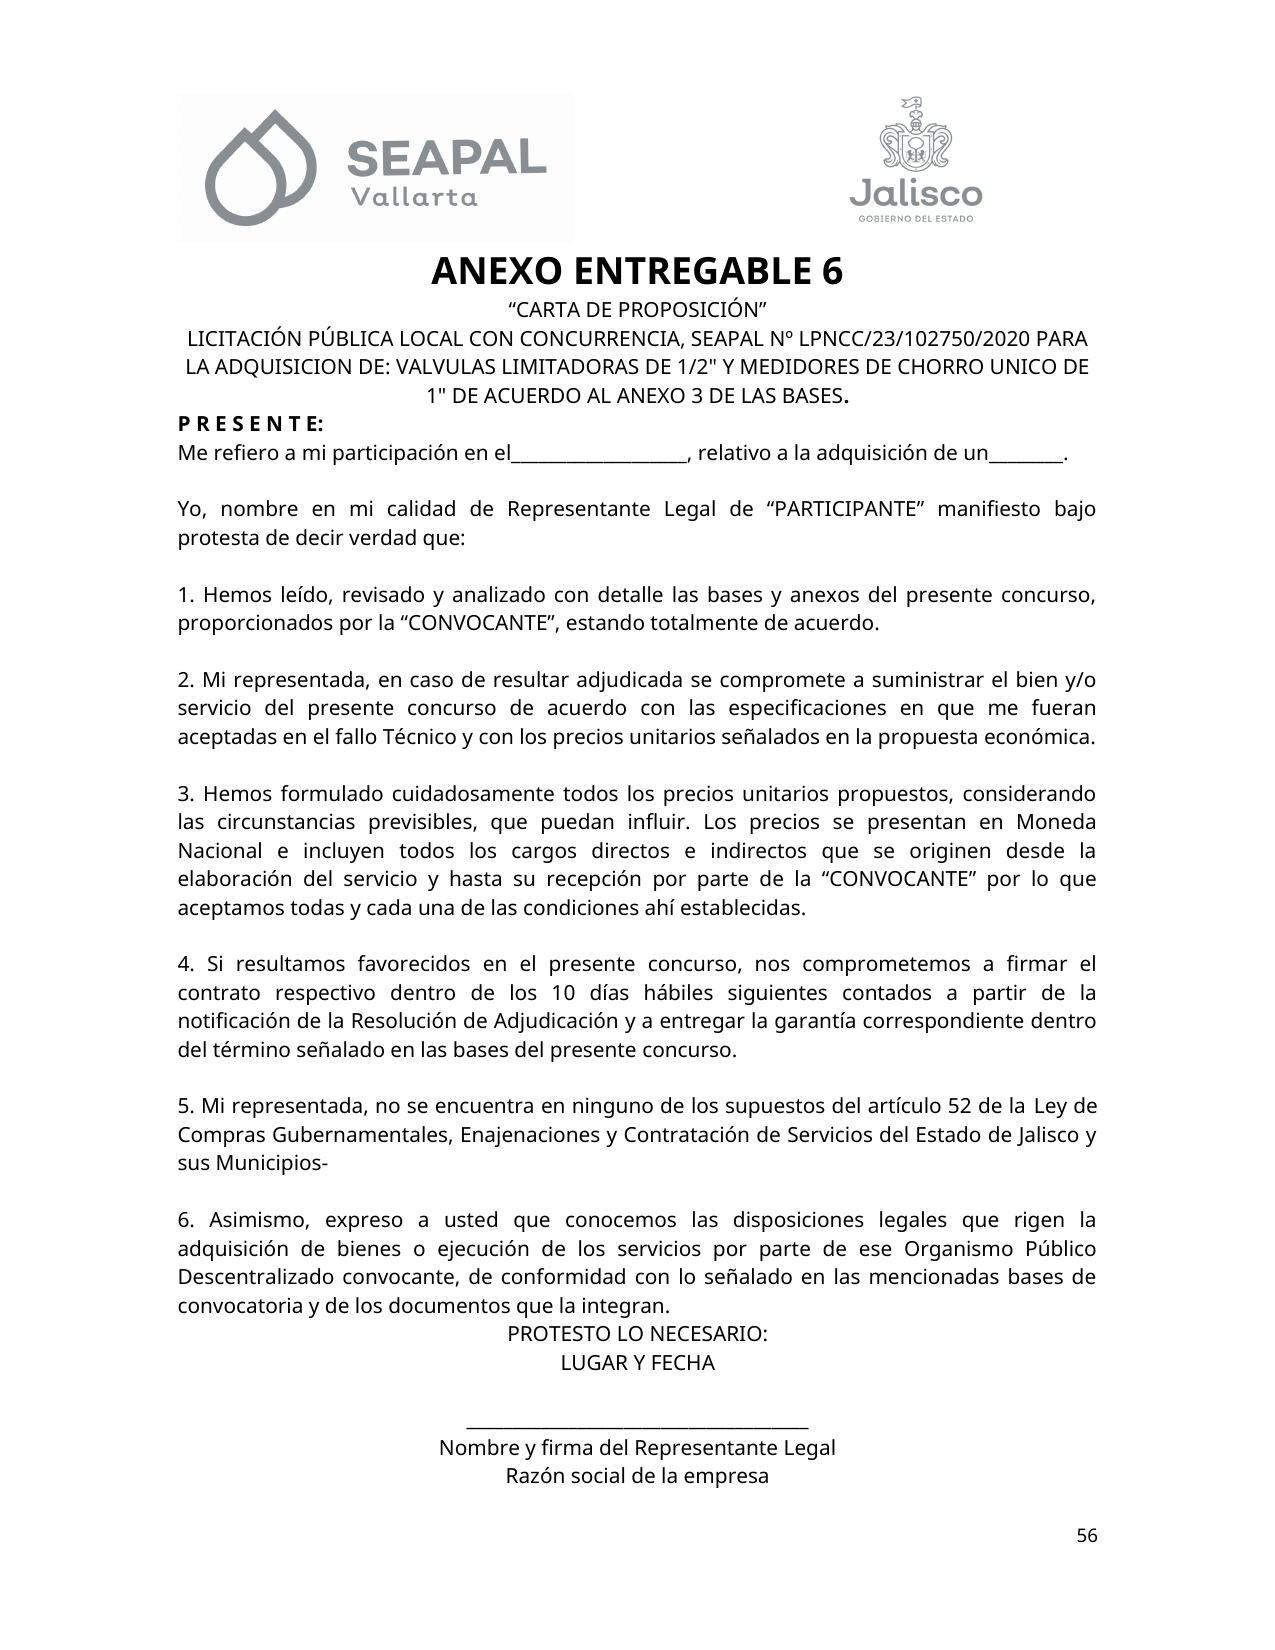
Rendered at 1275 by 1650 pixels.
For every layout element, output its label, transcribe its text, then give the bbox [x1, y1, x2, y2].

text 2. Mi representada, en caso de resultar adjudicada se compromete a suministrar el bien y/o servicio del presente concurso de acuerdo con las especificaciones en que me fueran aceptadas en el fallo Técnico y con los precios unitarios señalados en la propuesta económica. [177, 665, 1098, 750]
text “CARTA DE PROPOSICIÓN” [177, 295, 1098, 324]
text P R E S E N T E: [177, 409, 1098, 438]
text 5. Mi representada, no se encuentra en ninguno de los supuestos del artículo 52 de la Ley de Compras Gubernamentales, Enajenaciones y Contratación de Servicios del Estado de Jalisco y sus Municipios- [177, 1092, 1098, 1177]
text Nombre y firma del Representante Legal [177, 1433, 1098, 1461]
text 4. Si resultamos favorecidos en el presente concurso, nos comprometemos a firmar el contrato respectivo dentro de los 10 días hábiles siguientes contados a partir de la notificación de la Resolución de Adjudicación y a entregar la garantía correspondiente dentro del término señalado en las bases del presente concurso. [177, 949, 1098, 1063]
text ANEXO ENTREGABLE 6 [177, 244, 1098, 295]
text Me refiero a mi participación en el___________________, relativo a la adquisición de un________. [177, 438, 1098, 466]
text PROTESTO LO NECESARIO: [177, 1319, 1098, 1348]
picture [177, 91, 574, 245]
picture [817, 73, 1015, 245]
text 6. Asimismo, expreso a usted que conocemos las disposiciones legales que rigen la adquisición de bienes o ejecución de los servicios por parte de ese Organismo Público Descentralizado convocante, de conformidad con lo señalado en las mencionadas bases de convocatoria y de los documentos que la integran. [177, 1205, 1098, 1319]
text Yo, nombre en mi calidad de Representante Legal de “PARTICIPANTE” manifiesto bajo protesta de decir verdad que: [177, 494, 1098, 551]
text 1. Hemos leído, revisado y analizado con detalle las bases y anexos del presente concurso, proporcionados por la “CONVOCANTE”, estando totalmente de acuerdo. [177, 580, 1098, 637]
text _____________________________________ [177, 1404, 1098, 1433]
text LUGAR Y FECHA [177, 1348, 1098, 1376]
text LICITACIÓN PÚBLICA LOCAL CON CONCURRENCIA, SEAPAL Nº LPNCC/23/102750/2020 PARA LA ADQUISICION DE: VALVULAS LIMITADORAS DE 1/2" Y MEDIDORES DE CHORRO UNICO DE 1" DE ACUERDO AL ANEXO 3 DE LAS BASES. [177, 324, 1098, 409]
text 3. Hemos formulado cuidadosamente todos los precios unitarios propuestos, considerando las circunstancias previsibles, que puedan influir. Los precios se presentan en Moneda Nacional e incluyen todos los cargos directos e indirectos que se originen desde la elaboración del servicio y hasta su recepción por parte de la “CONVOCANTE” por lo que aceptamos todas y cada una de las condiciones ahí establecidas. [177, 779, 1098, 921]
text Razón social de la empresa [177, 1461, 1098, 1490]
